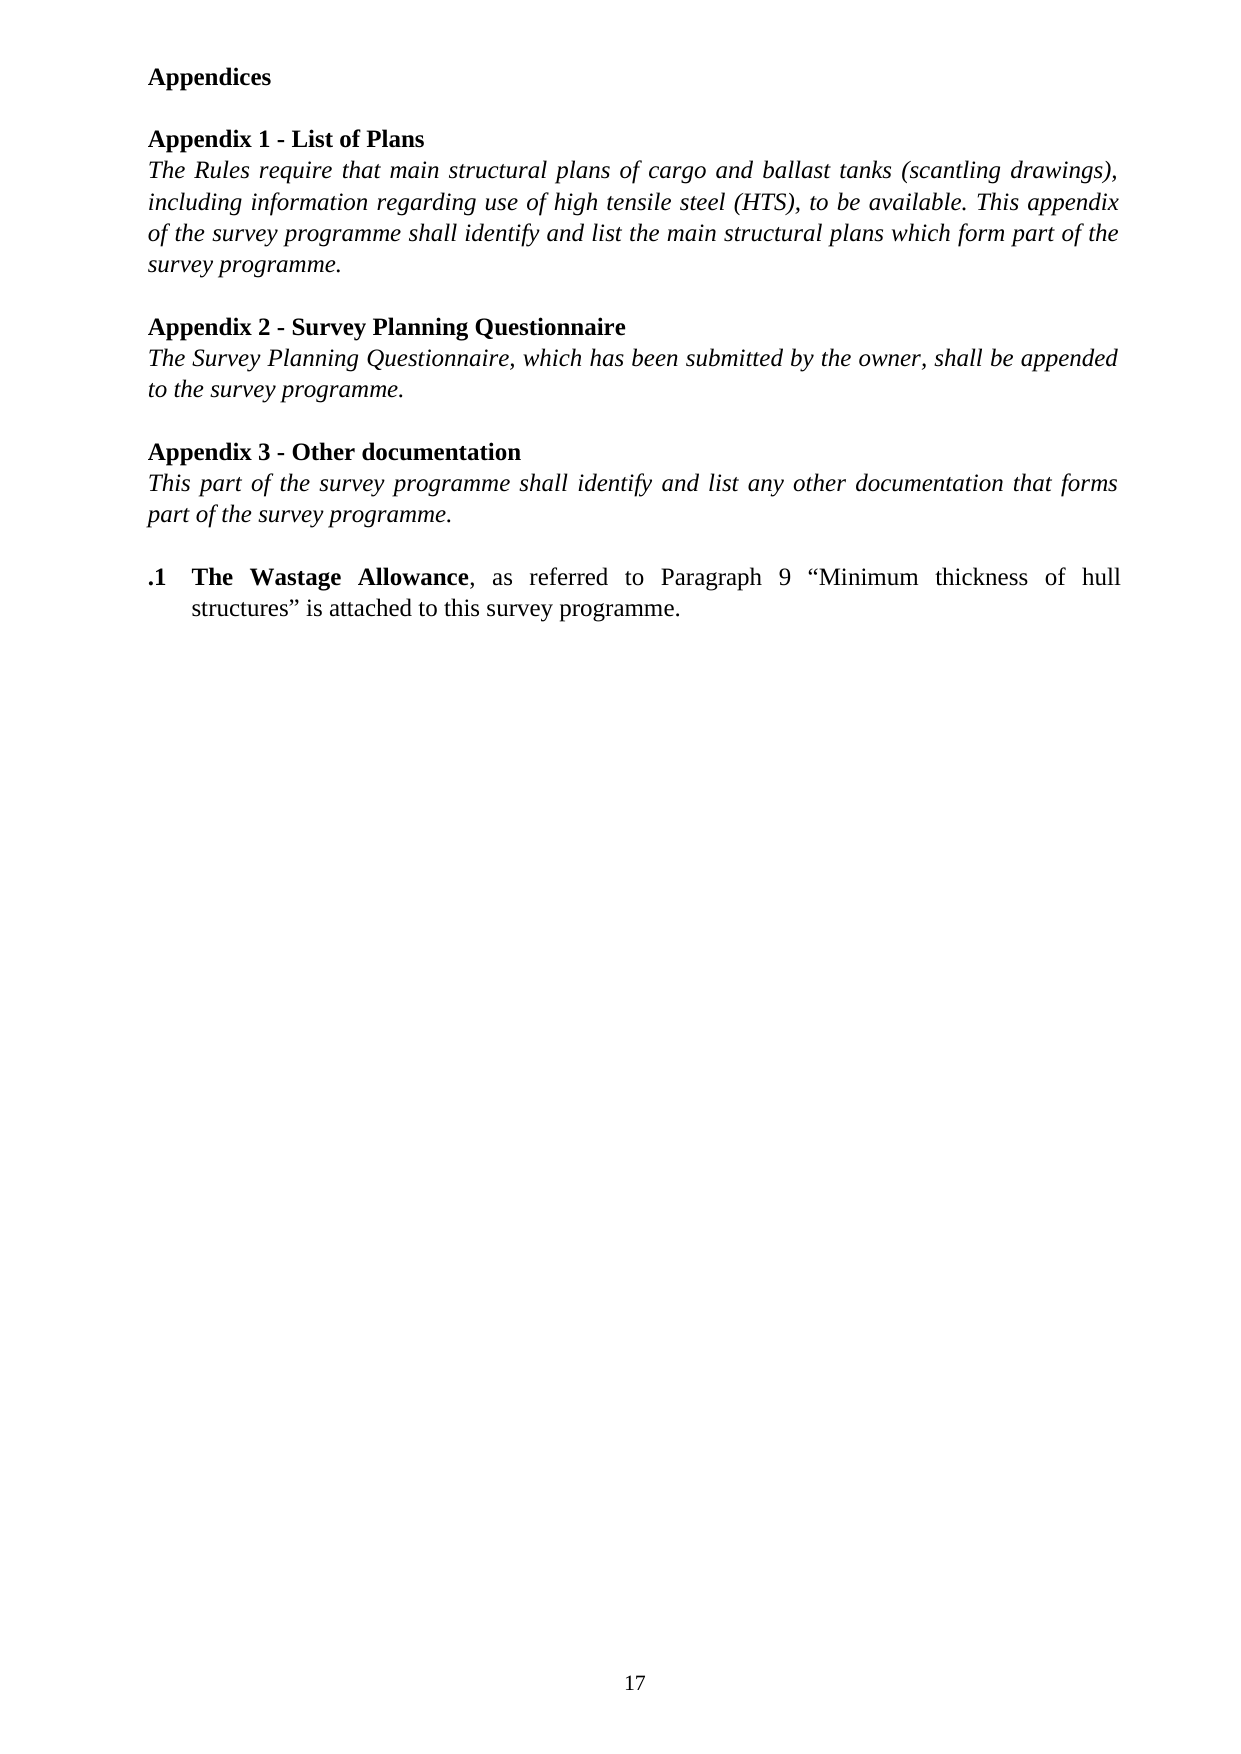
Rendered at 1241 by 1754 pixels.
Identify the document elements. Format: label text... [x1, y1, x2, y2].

text Appendix 3 - Other documentation [148, 434, 1122, 465]
text .1 The Wastage Allowance, as referred to Paragraph 9 “Minimum thickness of hull structures” is attached to this survey programme. [148, 559, 1122, 622]
text Appendix 1 - List of Plans [148, 122, 1122, 153]
text Appendix 2 - Survey Planning Questionnaire [148, 309, 1122, 340]
text The Rules require that main structural plans of cargo and ballast tanks (scantling drawings), including information regarding use of high tensile steel (HTS), to be available. This appendix of the survey programme shall identify and list the main structural plans which form part of the survey programme. [148, 153, 1122, 278]
text Appendices [148, 59, 1122, 90]
text This part of the survey programme shall identify and list any other documentation that forms part of the survey programme. [148, 465, 1122, 528]
text The Survey Planning Questionnaire, which has been submitted by the owner, shall be appended to the survey programme. [148, 340, 1122, 403]
